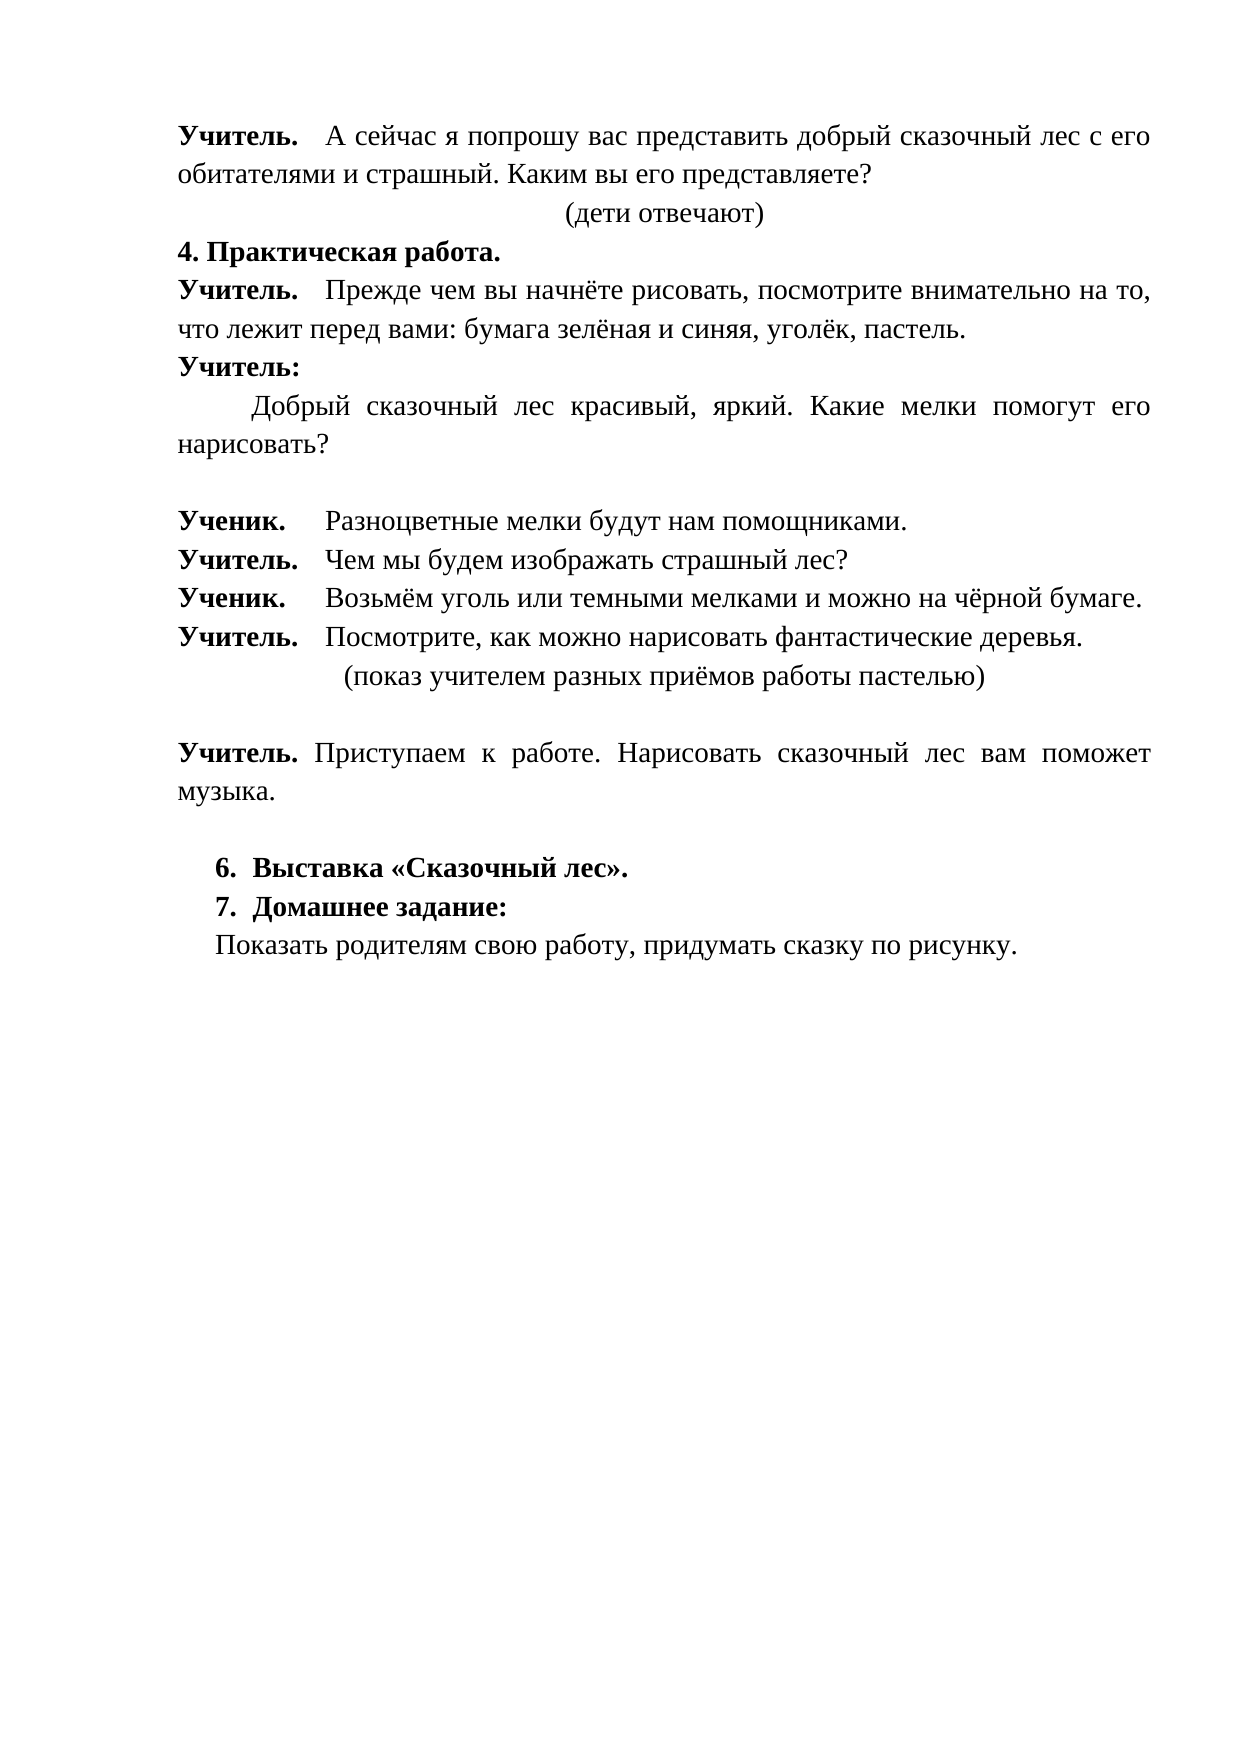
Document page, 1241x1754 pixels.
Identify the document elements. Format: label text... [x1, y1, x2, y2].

text Учитель. Посмотрите, как можно нарисовать фантастические деревья. [177, 619, 1152, 653]
text Учитель. Прежде чем вы начнёте рисовать, посмотрите внимательно на то, что лежит перед вами: бумага зелёная и синяя, уголёк, пастель. [177, 272, 1152, 344]
text Показать родителям свою работу, придумать сказку по рисунку. [215, 927, 1152, 961]
text Добрый сказочный лес красивый, яркий. Какие мелки помогут его нарисовать? [177, 388, 1152, 460]
text (показ учителем разных приёмов работы пастелью) [177, 658, 1152, 691]
text Ученик. Разноцветные мелки будут нам помощниками. [177, 503, 1152, 537]
text Учитель. Чем мы будем изображать страшный лес? [177, 542, 1152, 576]
text Учитель. А сейчас я попрошу вас представить добрый сказочный лес с его обитателями и страшный. Каким вы его представляете? [177, 118, 1152, 190]
text Учитель. Приступаем к работе. Нарисовать сказочный лес вам поможет музыка. [177, 735, 1152, 807]
text 4. Практическая работа. [177, 234, 1152, 267]
text (дети отвечают) [177, 195, 1152, 229]
list Выставка «Сказочный лес». [215, 850, 1152, 884]
text Учитель: [177, 349, 1152, 383]
text Ученик. Возьмём уголь или темными мелками и можно на чёрной бумаге. [177, 581, 1152, 614]
list Домашнее задание: [215, 889, 1152, 922]
